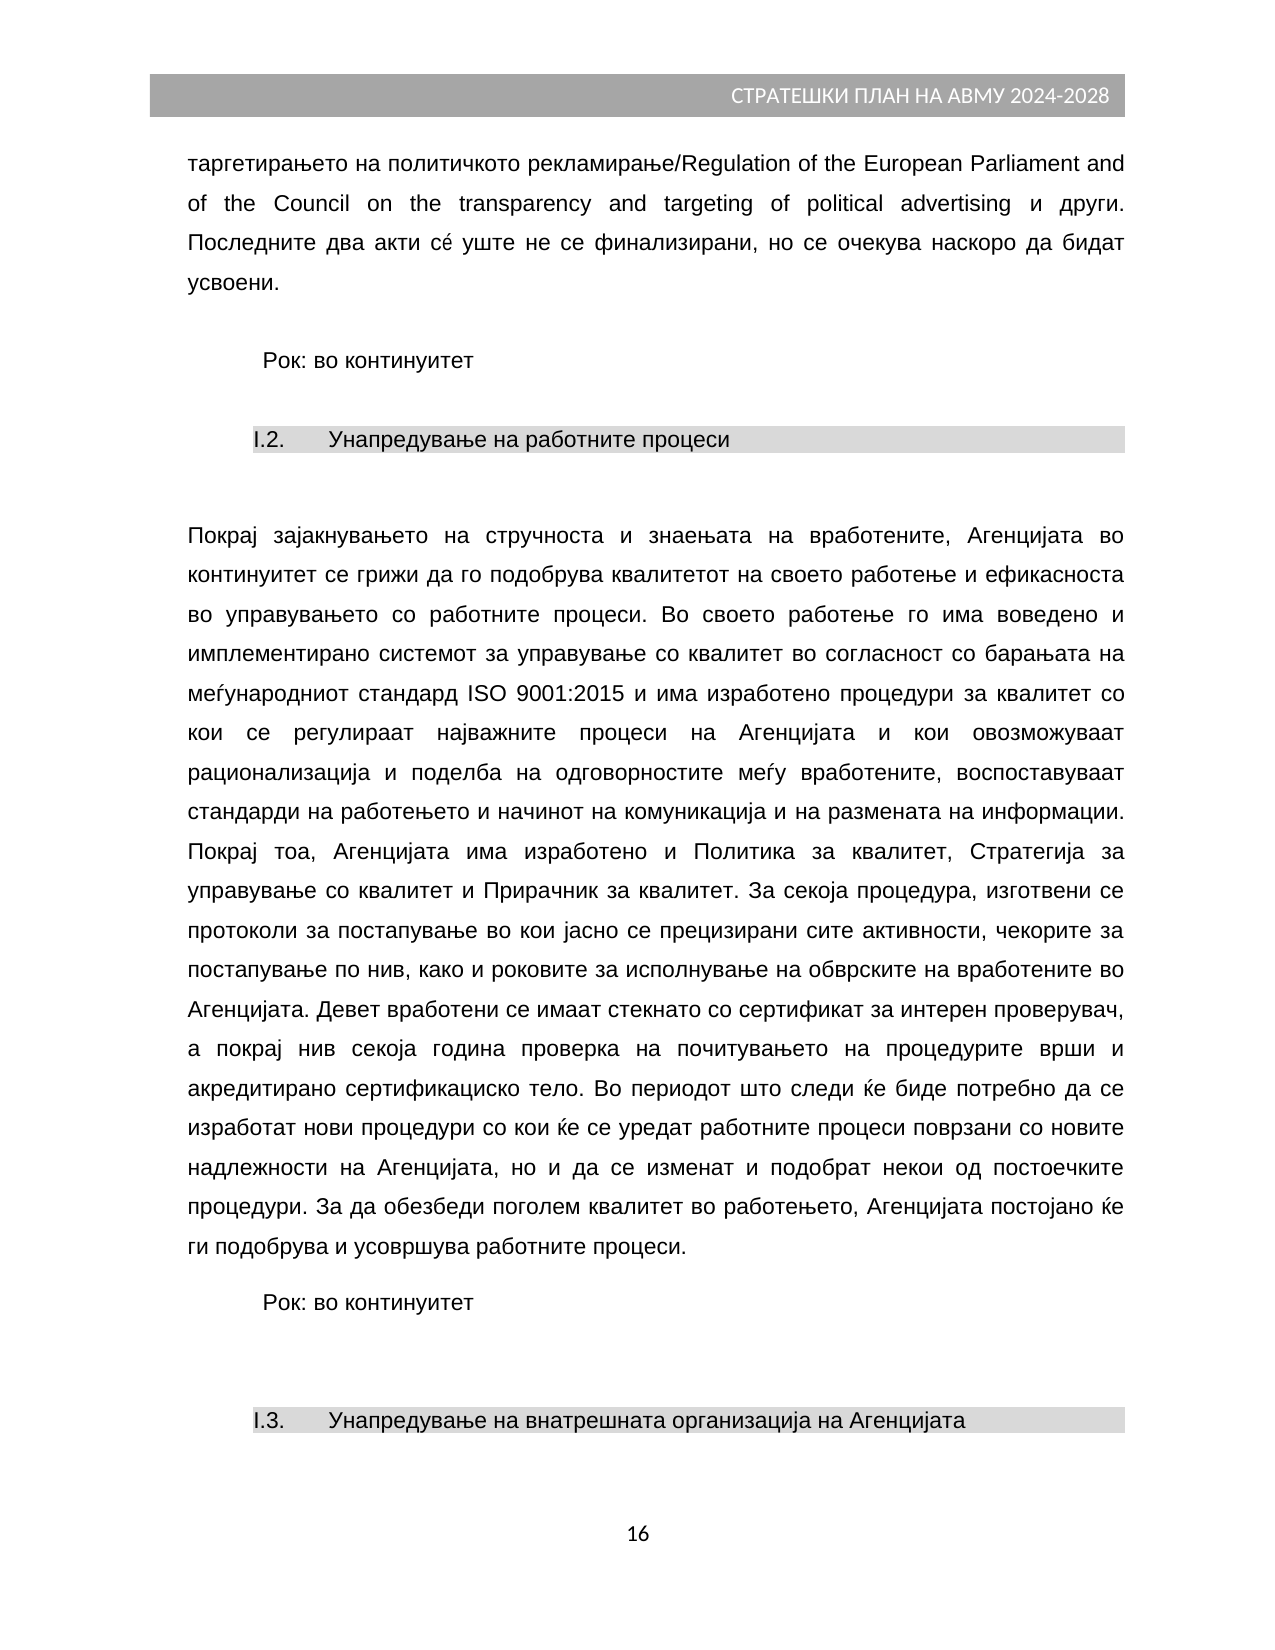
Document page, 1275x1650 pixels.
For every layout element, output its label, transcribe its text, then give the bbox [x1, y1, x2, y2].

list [187, 150, 1125, 295]
list Унапредување на внатрешната организација на Агенцијата [253, 1407, 1125, 1433]
text Покрај зајакнувањето на стручноста и знаењата на вработeните, Агенцијата во континуитет се грижи да го подобрува квалитетот на своето работење и ефикасноста во управувањето со работните процеси. Во своето работење го има воведено и имплементирано системот за управување со квалитет во согласност со барањата на меѓународниот стандард ISO 9001:2015 и има изработено процедури за квалитет со кои се регулираат најважните процеси на Агенцијата и кои овозможуваат рационализација и поделба на одговорностите меѓу вработените, воспоставуваат стандарди на работењето и начинот на комуникација и на размената на информации. Покрај тоа, Агенцијата има изработено и Политика за квалитет, Стратегија за управување со квалитет и Прирачник за квалитет. За секоја процедура, изготвени се протоколи за постапување во кои јасно се прецизирани сите активности, чекорите за постапување по нив, како и роковите за исполнување на обврските на вработените во Агенцијата. Девет вработени се имаат стекнато со сертификат за интерен проверувач, а покрај нив секоја година проверка на почитувањето на процедурите врши и акредитирано сертификациско тело. Во периодот што следи ќе биде потребно да се изработат нови процедури со кои ќе се уредат работните процеси поврзани со новите надлежности на Агенцијата, но и да се изменат и подобрат некои од постоечките процедури. За да обезбеди поголем квалитет во работењето, Агенцијата постојано ќе ги подобрува и усовршува работните процеси. [187, 522, 1125, 1259]
list Унапредување на работните процеси [253, 426, 1125, 453]
list Рок: во континуитет [262, 347, 1125, 374]
list Рок: во континуитет [262, 1289, 1125, 1315]
